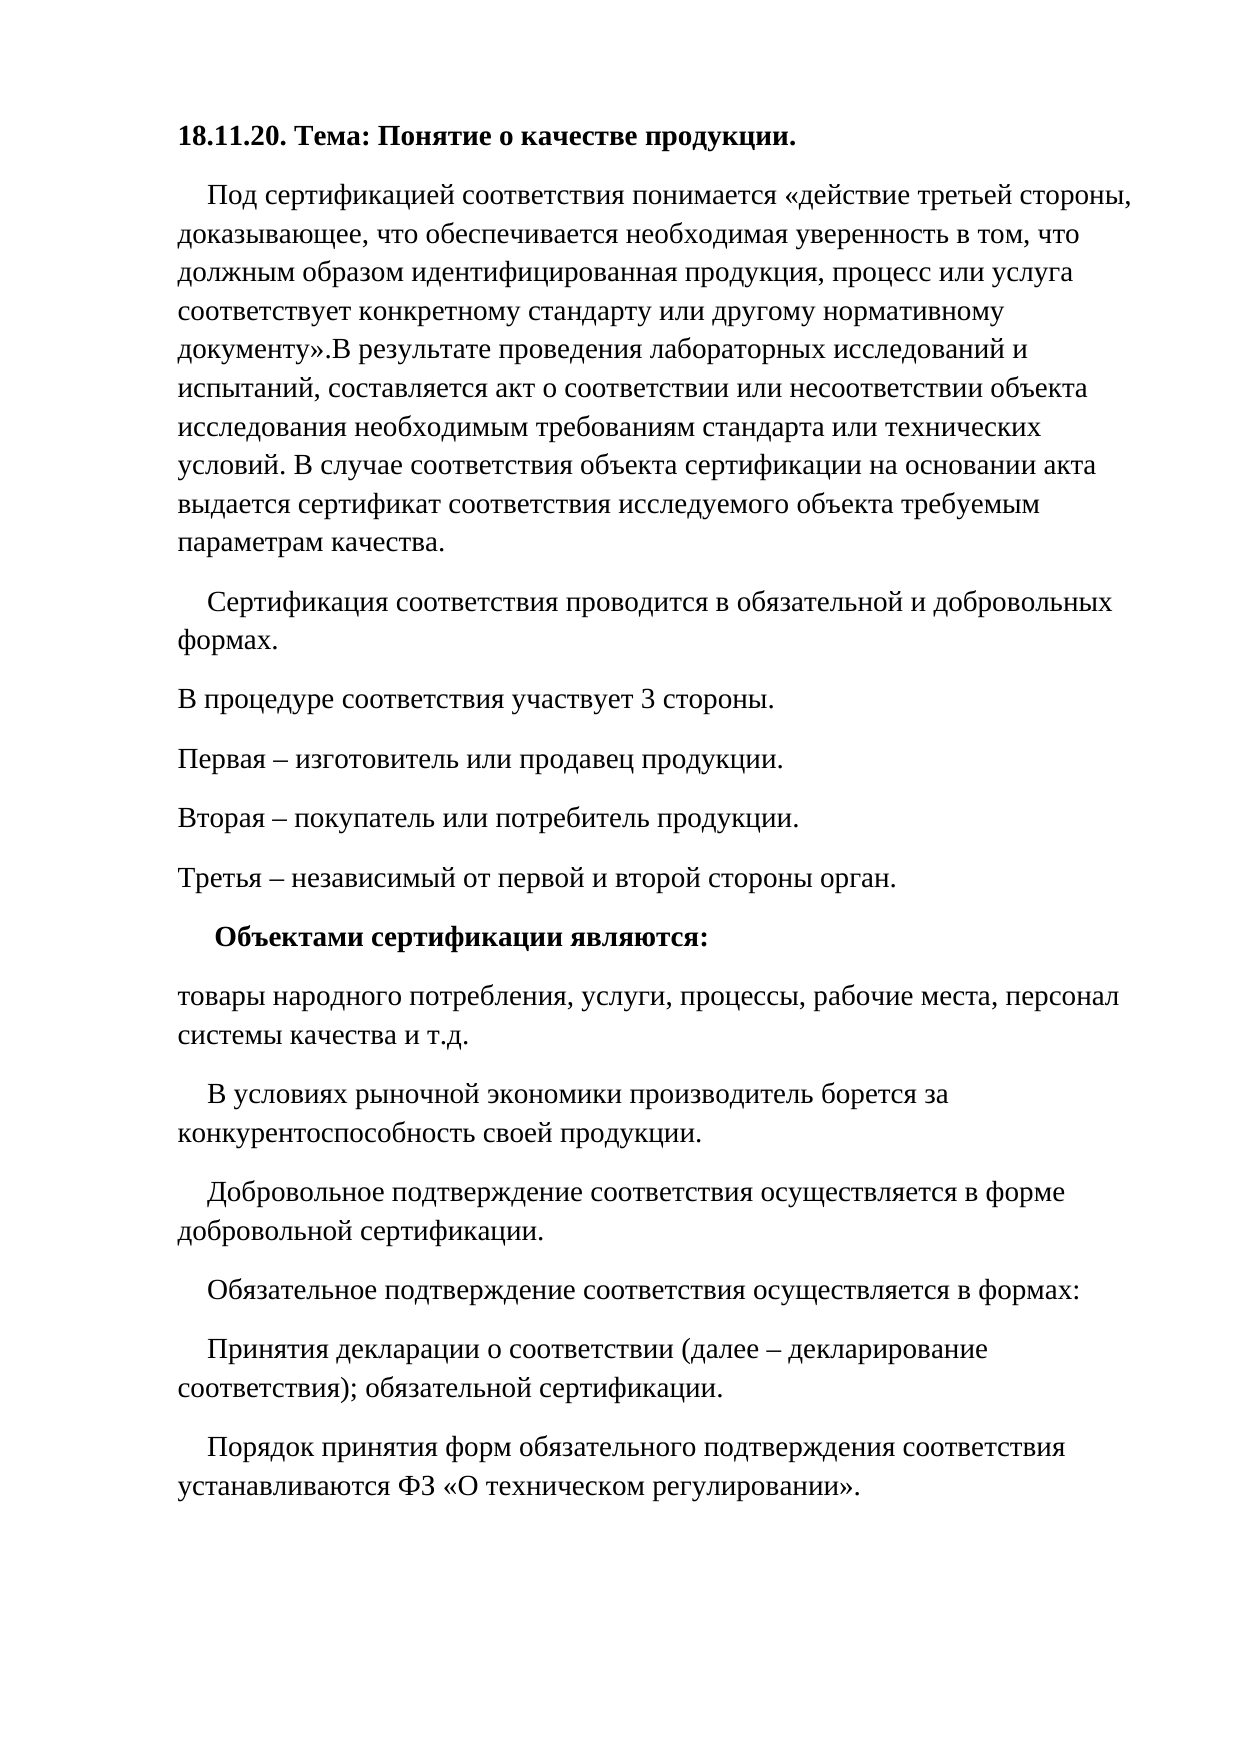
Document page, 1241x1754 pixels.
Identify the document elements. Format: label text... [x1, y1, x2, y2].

text Первая – изготовитель или продавец продукции. [177, 741, 1152, 774]
text товары народного потребления, услуги, процессы, рабочие места, персонал системы качества и т.д. [177, 978, 1152, 1051]
text 18.11.20. Тема: Понятие о качестве продукции. [177, 118, 1152, 152]
text В процедуре соответствия участвует 3 стороны. [177, 682, 1152, 715]
text Обязательное подтверждение соответствия осуществляется в формах: [177, 1272, 1152, 1306]
text В условиях рыночной экономики производитель борется за конкурентоспособность своей продукции. [177, 1076, 1152, 1148]
text Сертификация соответствия проводится в обязательной и добровольных формах. [177, 584, 1152, 656]
text Добровольное подтверждение соответствия осуществляется в форме добровольной сертификации. [177, 1174, 1152, 1246]
text Вторая – покупатель или потребитель продукции. [177, 800, 1152, 834]
text Под сертификацией соответствия понимается «действие третьей стороны, доказывающее, что обеспечивается необходимая уверенность в том, что должным образом идентифицированная продукция, процесс или услуга соответствует конкретному стандарту или другому нормативному документу».В результате проведения лабораторных исследований и испытаний, составляется акт о соответствии или несоответствии объекта исследования необходимым требованиям стандарта или технических условий. В случае соответствия объекта сертификации на основании акта выдается сертификат соответствия исследуемого объекта требуемым параметрам качества. [177, 177, 1152, 558]
text Третья – независимый от первой и второй стороны орган. [177, 860, 1152, 893]
text Принятия декларации о соответствии (далее – декларирование соответствия); обязательной сертификации. [177, 1332, 1152, 1404]
text Порядок принятия форм обязательного подтверждения соответствия устанавливаются ФЗ «О техническом регулировании». [177, 1429, 1152, 1502]
text Объектами сертификации являются: [177, 919, 1152, 953]
